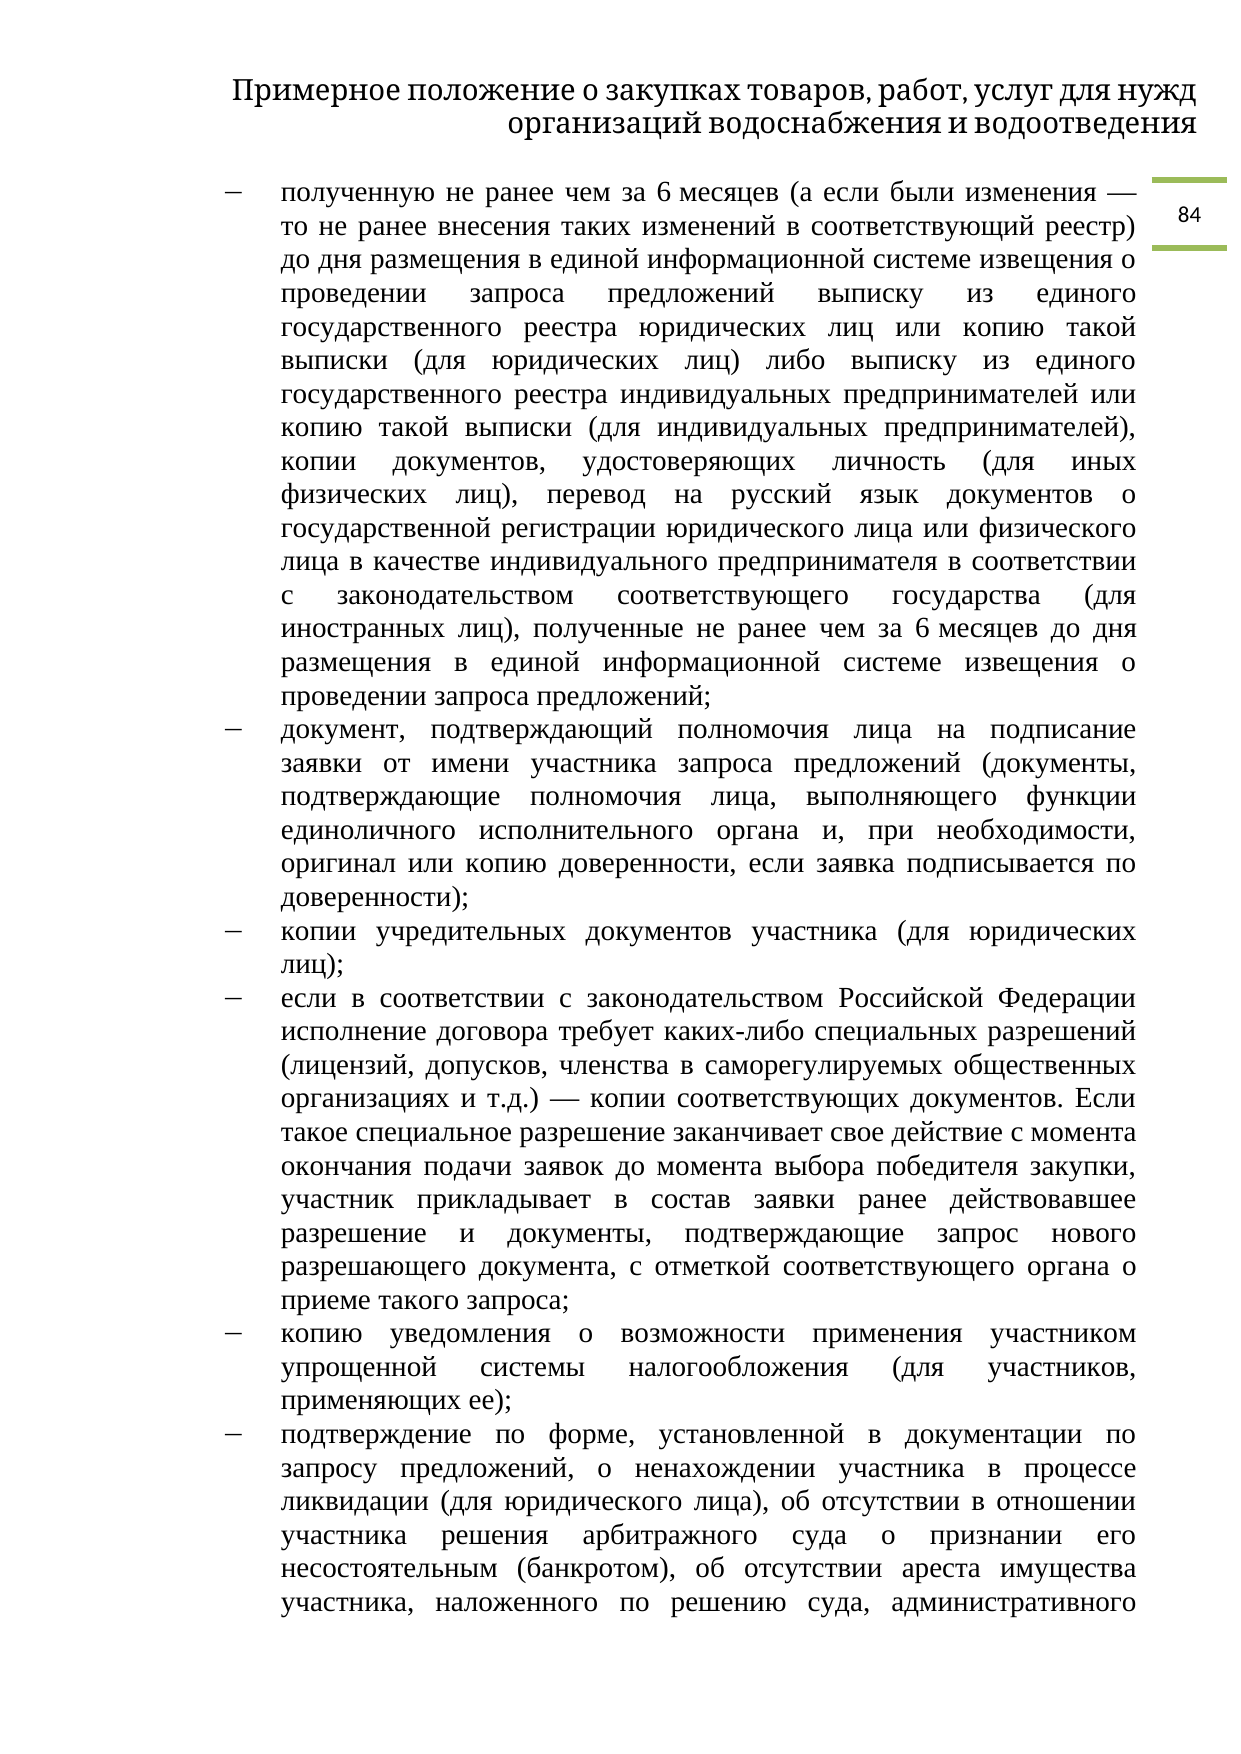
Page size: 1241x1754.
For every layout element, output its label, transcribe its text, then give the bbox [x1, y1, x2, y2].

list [222, 1416, 1137, 1617]
list если в соответствии с законодательством Российской Федерации исполнение договора требует каких-либо специальных разрешений (лицензий, допусков, членства в саморегулируемых общественных организациях и т.д.) — копии соответствующих документов. Если такое специальное разрешение заканчивает свое действие с момента окончания подачи заявок до момента выбора победителя закупки, участник прикладывает в состав заявки ранее действовавшее разрешение и документы, подтверждающие запрос нового разрешающего документа, с отметкой соответствующего органа о приеме такого запроса; [222, 980, 1137, 1315]
list копию уведомления о возможности применения участником упрощенной системы налогообложения (для участников, применяющих ее); [222, 1315, 1137, 1416]
list копии учредительных документов участника (для юридических лиц); [222, 913, 1137, 980]
list полученную не ранее чем за 6 месяцев (а если были изменения — то не ранее внесения таких изменений в соответствующий реестр) до дня размещения в единой информационной системе извещения о проведении запроса предложений выписку из единого государственного реестра юридических лиц или копию такой выписки (для юридических лиц) либо выписку из единого государственного реестра индивидуальных предпринимателей или копию такой выписки (для индивидуальных предпринимателей), копии документов, удостоверяющих личность (для иных физических лиц), перевод на русский язык документов о государственной регистрации юридического лица или физического лица в качестве индивидуального предпринимателя в соответствии с законодательством соответствующего государства (для иностранных лиц), полученные не ранее чем за 6 месяцев до дня размещения в единой информационной системе извещения о проведении запроса предложений; [222, 174, 1137, 711]
list документ, подтверждающий полномочия лица на подписание заявки от имени участника запроса предложений (документы, подтверждающие полномочия лица, выполняющего функции единоличного исполнительного органа и, при необходимости, оригинал или копию доверенности, если заявка подписывается по доверенности); [222, 711, 1137, 913]
